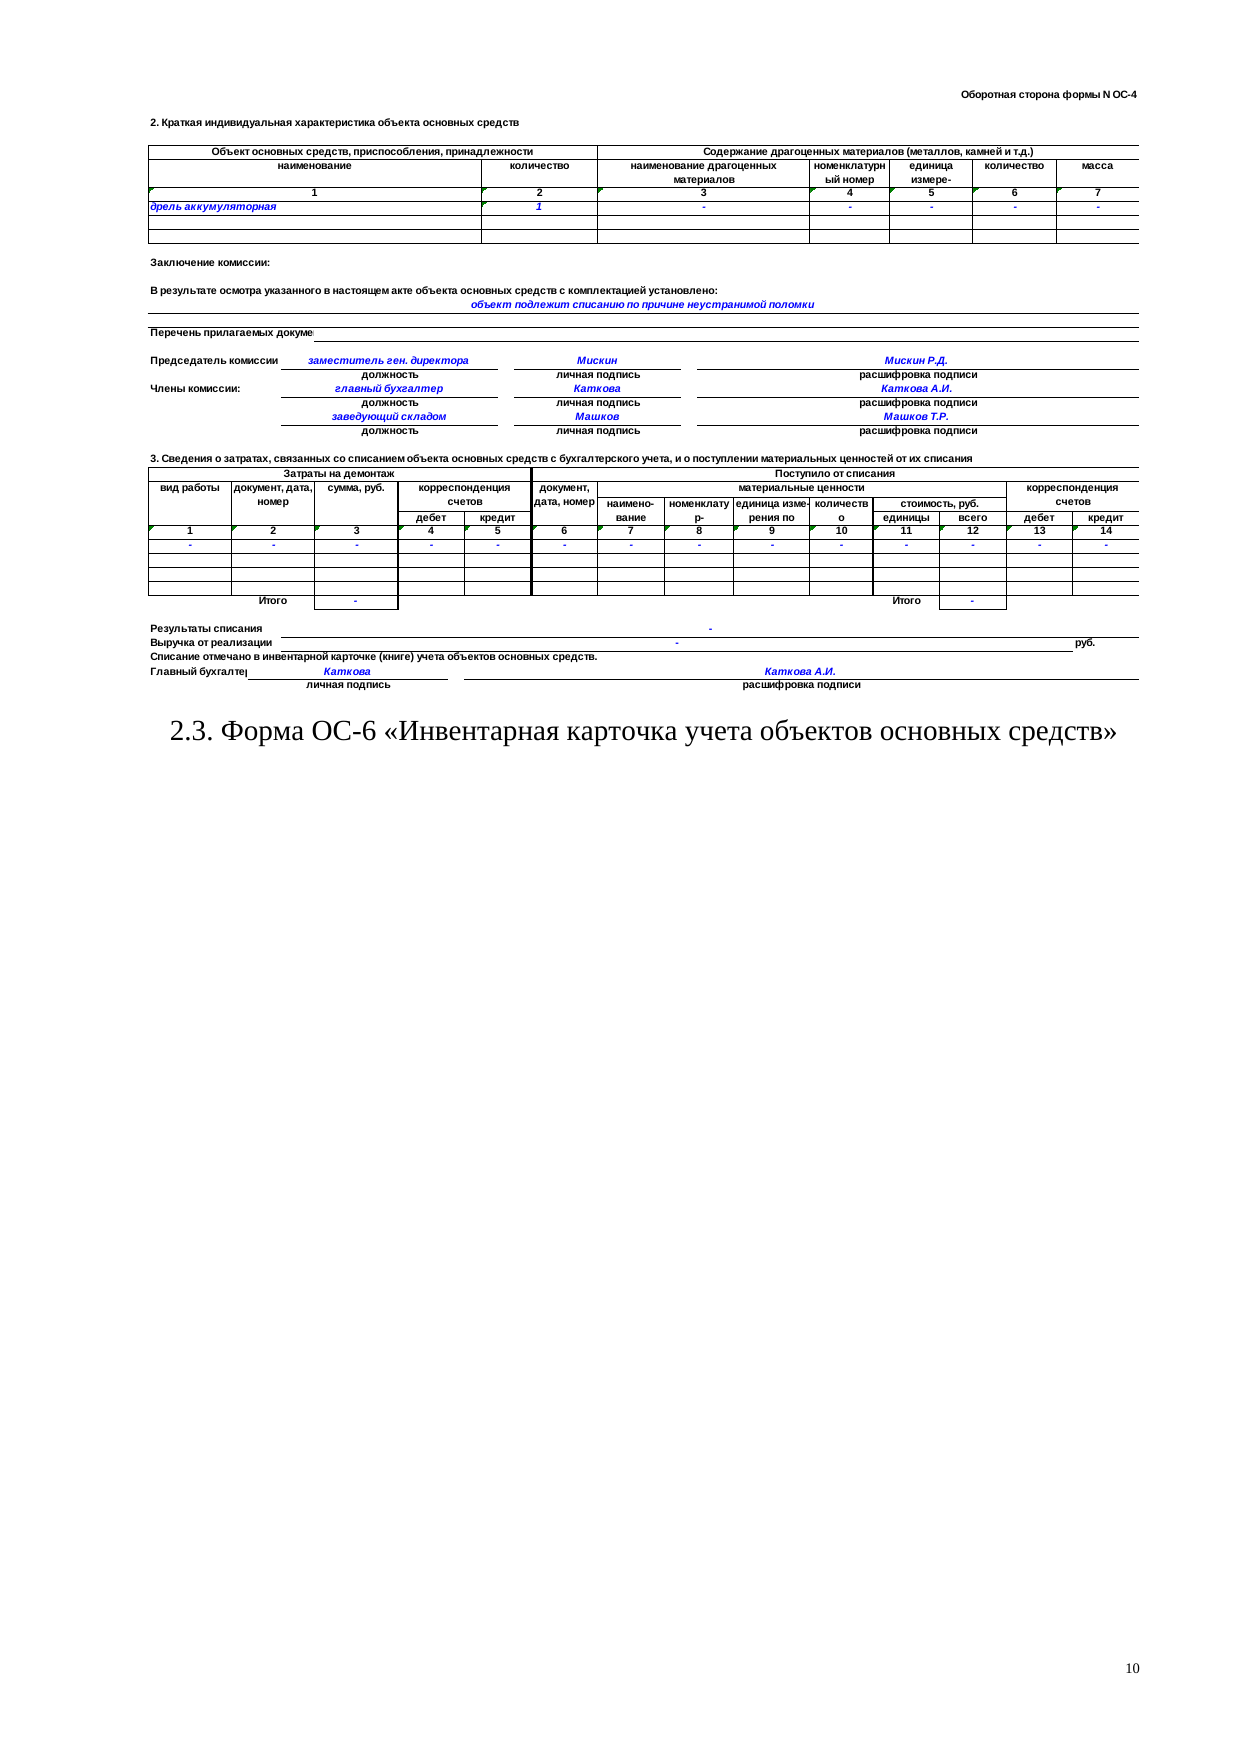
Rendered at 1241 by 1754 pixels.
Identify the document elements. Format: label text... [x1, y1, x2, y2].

text 2.3. Форма ОС-6 «Инвентарная карточка учета объектов основных средств» [148, 89, 1140, 747]
